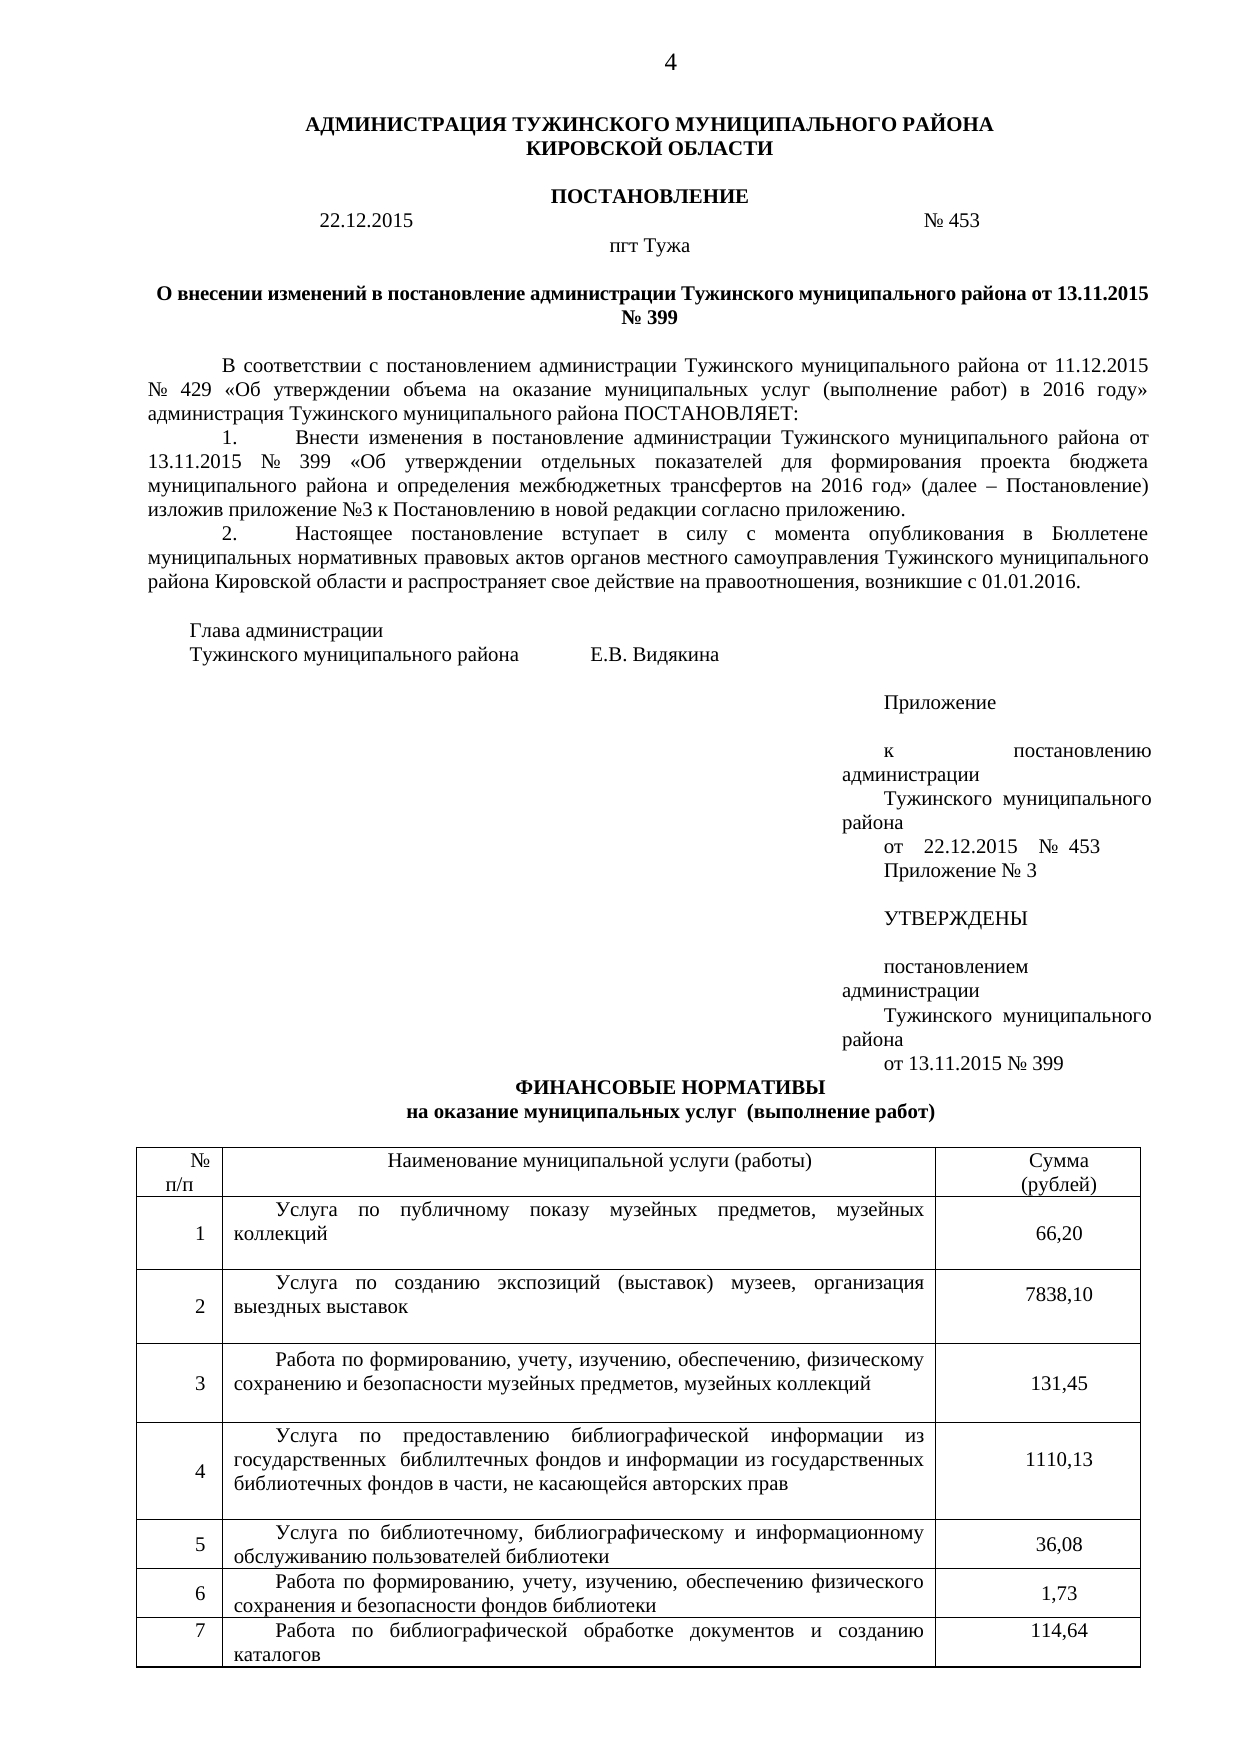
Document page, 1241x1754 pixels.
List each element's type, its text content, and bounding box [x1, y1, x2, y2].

table_cell Работа по формированию, учету, изучению, обеспечению, физическому сохранению и безопасности музейных предметов, музейных коллекций [223, 1344, 935, 1422]
table_cell 5 [137, 1520, 222, 1568]
table_cell 66,20 [936, 1197, 1140, 1269]
text Приложение № 3 [842, 858, 1152, 882]
table_cell 3 [137, 1344, 222, 1422]
table_header № п/п [137, 1148, 222, 1196]
title КИРОВСКОЙ ОБЛАСТИ [148, 136, 1152, 160]
text от 22.12.2015 № 453 [842, 834, 1152, 858]
table_cell 2 [137, 1270, 222, 1342]
table_header Наименование муниципальной услуги (работы) [223, 1148, 935, 1196]
text Приложение [842, 690, 1152, 714]
table_cell 7838,10 [936, 1270, 1140, 1342]
table_cell 7 [137, 1618, 222, 1666]
table_cell 131,45 [936, 1344, 1140, 1422]
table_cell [223, 1618, 935, 1666]
list Настоящее постановление вступает в силу с момента опубликования в Бюллетене муниципальных нормативных правовых актов органов местного самоуправления Тужинского муниципального района Кировской области и распространяет свое действие на правоотношения, возникшие с 01.01.2016. [148, 521, 1149, 593]
text постановлением администрации [842, 954, 1152, 1002]
title АДМИНИСТРАЦИЯ ТУЖИНСКОГО МУНИЦИПАЛЬНОГО РАЙОНА [148, 112, 1152, 136]
list Внести изменения в постановление администрации Тужинского муниципального района от 13.11.2015 № 399 «Об утверждении отдельных показателей для формирования проекта бюджета муниципального района и определения межбюджетных трансфертов на 2016 год» (далее – Постановление) изложив приложение №3 к Постановлению в новой редакции согласно приложению. [148, 425, 1149, 521]
title пгт Тужа [148, 232, 1152, 257]
table_cell 114,64 [936, 1618, 1140, 1666]
text на оказание муниципальных услуг (выполнение работ) [148, 1099, 1152, 1123]
text Тужинского муниципального района [842, 1002, 1152, 1051]
table_cell 6 [137, 1569, 222, 1617]
table_cell Услуга по библиотечному, библиографическому и информационному обслуживанию пользователей библиотеки [223, 1520, 935, 1568]
table_header О внесении изменений в постановление администрации Тужинского муниципального района от 13.11.2015 № 399 [136, 281, 1163, 353]
table_header Сумма (рублей) [936, 1148, 1140, 1196]
table_cell 36,08 [936, 1520, 1140, 1568]
table_cell 4 [137, 1423, 222, 1519]
table_cell 1,73 [936, 1569, 1140, 1617]
table_cell Услуга по созданию экспозиций (выставок) музеев, организация выездных выставок [223, 1270, 935, 1342]
table_cell Услуга по публичному показу музейных предметов, музейных коллекций [223, 1197, 935, 1269]
text Тужинского муниципального района Е.В. Видякина [148, 642, 1152, 666]
table_cell 1110,13 [936, 1423, 1140, 1519]
title ПОСТАНОВЛЕНИЕ [148, 184, 1152, 208]
text к постановлению администрации [842, 738, 1152, 786]
text от 13.11.2015 № 399 [842, 1051, 1152, 1075]
text В соответствии с постановлением администрации Тужинского муниципального района от 11.12.2015 № 429 «Об утверждении объема на оказание муниципальных услуг (выполнение работ) в 2016 году» администрация Тужинского муниципального района ПОСТАНОВЛЯЕТ: [148, 353, 1149, 425]
title 22.12.2015 № 453 [148, 208, 1152, 232]
text УТВЕРЖДЕНЫ [842, 906, 1152, 930]
text ФИНАНСОВЫЕ НОРМАТИВЫ [148, 1075, 1152, 1099]
table_cell Работа по формированию, учету, изучению, обеспечению физического сохранения и безопасности фондов библиотеки [223, 1569, 935, 1617]
text Тужинского муниципального района [842, 786, 1152, 834]
text Глава администрации [148, 617, 1152, 642]
table_cell Услуга по предоставлению библиографической информации из государственных библилтечных фондов и информации из государственных библиотечных фондов в части, не касающейся авторских прав [223, 1423, 935, 1519]
table_cell 1 [137, 1197, 222, 1269]
